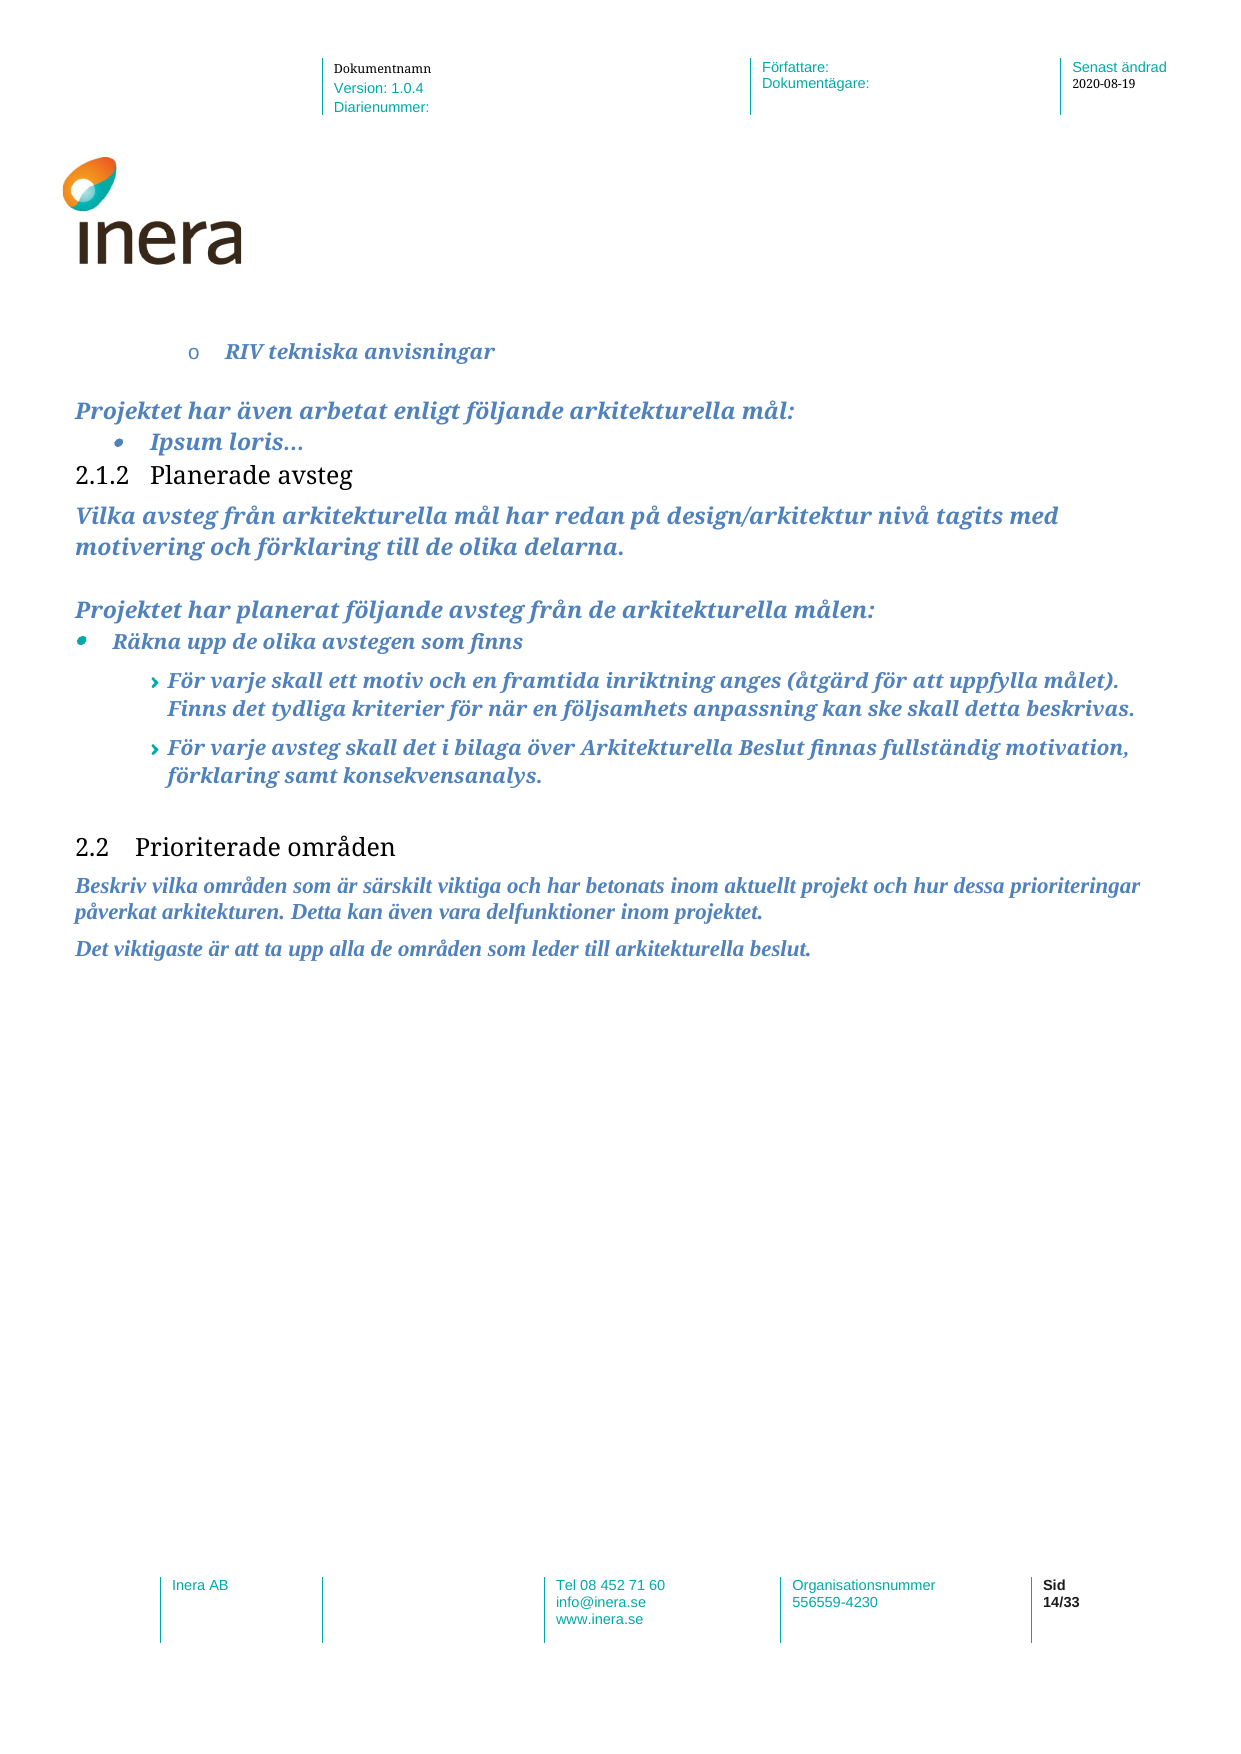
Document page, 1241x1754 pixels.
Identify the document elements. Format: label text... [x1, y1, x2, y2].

list Ipsum loris… [112, 426, 1165, 457]
list För varje avsteg skall det i bilaga över Arkitekturella Beslut finnas fullständig motivation, förklaring samt konsekvensanalys. [150, 733, 1165, 790]
subtitle Prioriterade områden [75, 829, 1165, 864]
list RIV tekniska anvisningar [187, 337, 1165, 366]
text Vilka avsteg från arkitekturella mål har redan på design/arkitektur nivå tagits med motivering och förklaring till de olika delarna. [75, 500, 1165, 562]
list För varje skall ett motiv och en framtida inriktning anges (åtgärd för att uppfylla målet). Finns det tydliga kriterier för när en följsamhets anpassning kan ske skall detta beskrivas. [150, 666, 1165, 723]
subtitle Planerade avsteg [75, 457, 1165, 492]
picture [151, 671, 159, 689]
list Räkna upp de olika avstegen som finns [75, 627, 1165, 655]
text Projektet har planerat följande avsteg från de arkitekturella målen: [75, 594, 1165, 625]
text Projektet har även arbetat enligt följande arkitekturella mål: [75, 395, 1165, 426]
picture [151, 738, 159, 756]
text Det viktigaste är att ta upp alla de områden som leder till arkitekturella beslut. [75, 935, 1165, 961]
picture [62, 157, 242, 265]
text Beskriv vilka områden som är särskilt viktiga och har betonats inom aktuellt projekt och hur dessa prioriteringar påverkat arkitekturen. Detta kan även vara delfunktioner inom projektet. [75, 872, 1165, 925]
